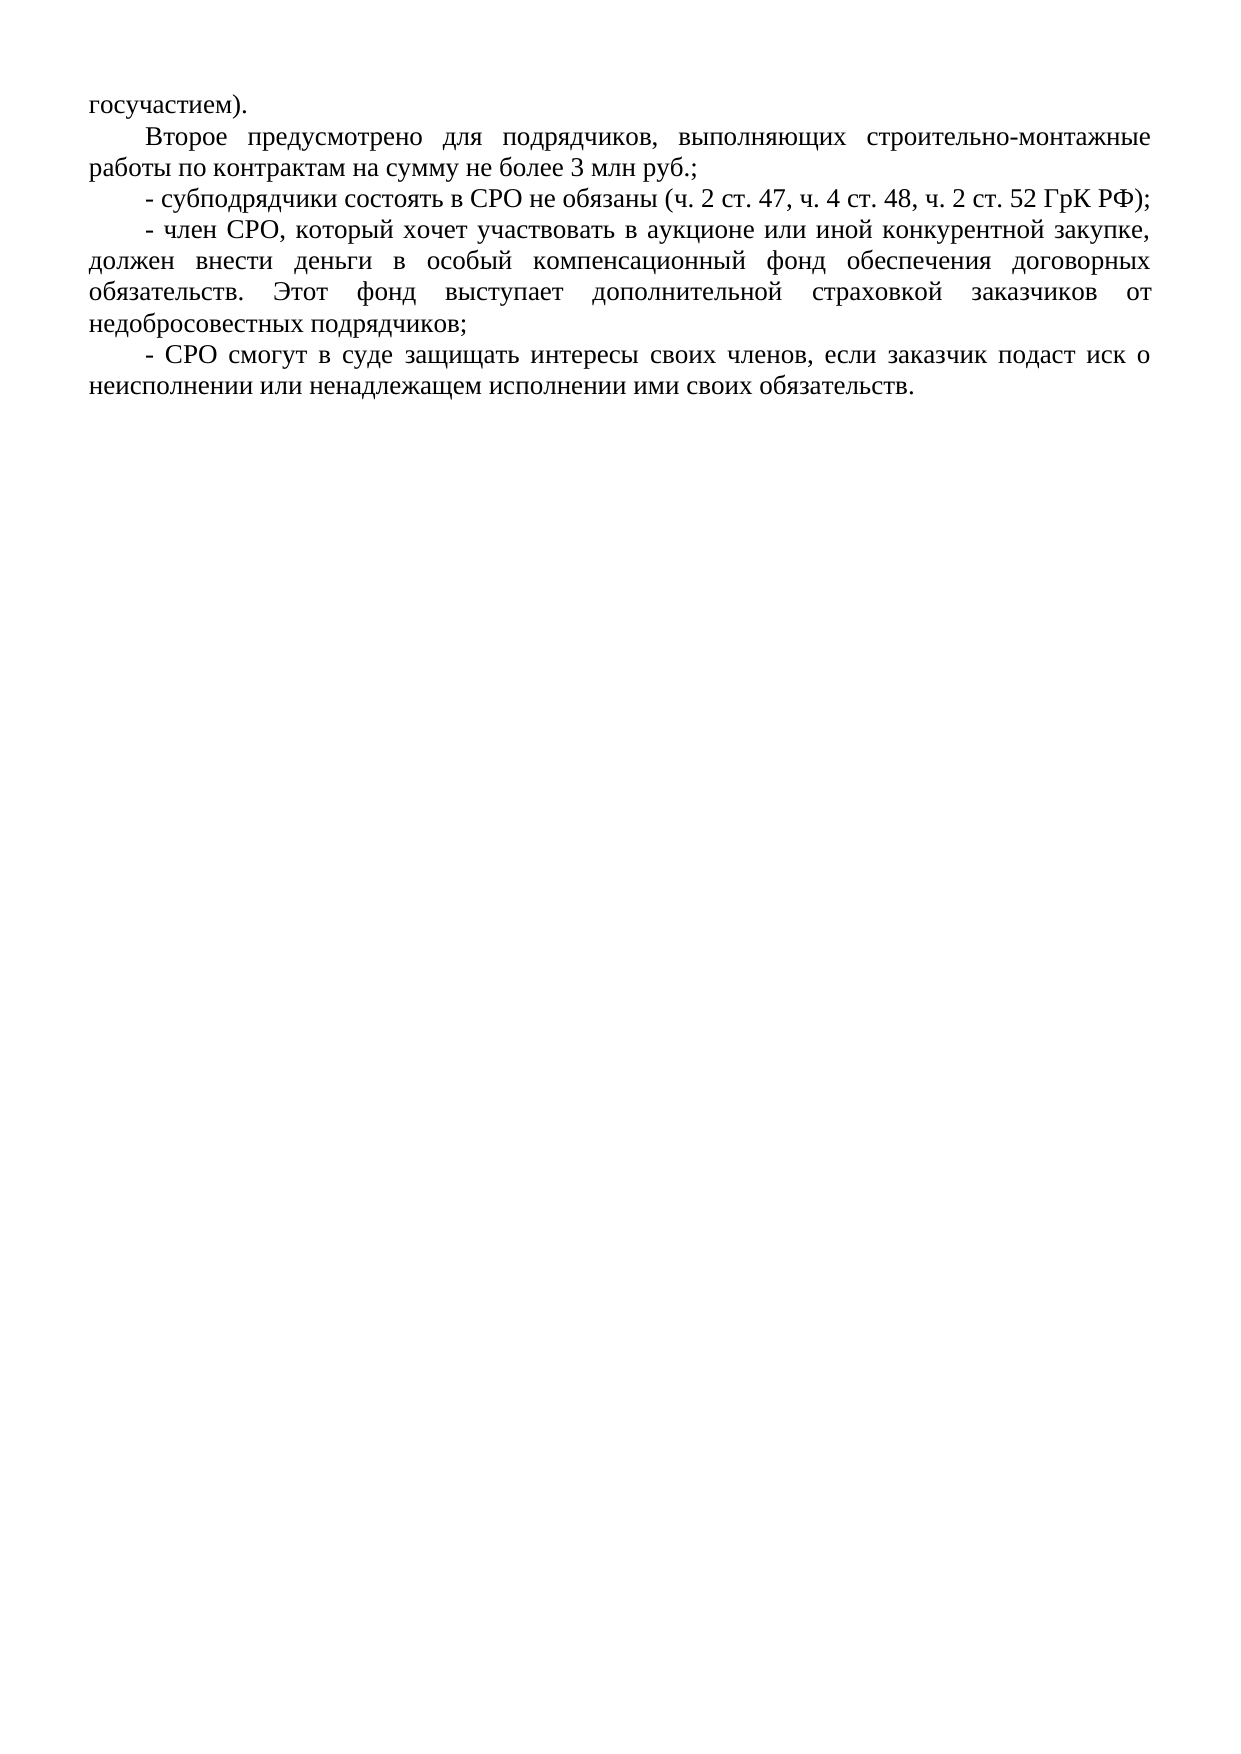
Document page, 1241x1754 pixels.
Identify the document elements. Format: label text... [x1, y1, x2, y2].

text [89, 89, 1152, 120]
text - СРО смогут в суде защищать интересы своих членов, если заказчик подаст иск о неисполнении или ненадлежащем исполнении ими своих обязательств. [89, 338, 1152, 400]
text - член СРО, который хочет участвовать в аукционе или иной конкурентной закупке, должен внести деньги в особый компенсационный фонд обеспечения договорных обязательств. Этот фонд выступает дополнительной страховкой заказчиков от недобросовестных подрядчиков; [89, 213, 1152, 338]
text - субподрядчики состоять в СРО не обязаны (ч. 2 ст. 47, ч. 4 ст. 48, ч. 2 ст. 52 ГрК РФ); [89, 182, 1152, 213]
text Второе предусмотрено для подрядчиков, выполняющих строительно-монтажные работы по контрактам на сумму не более 3 млн руб.; [89, 120, 1152, 182]
